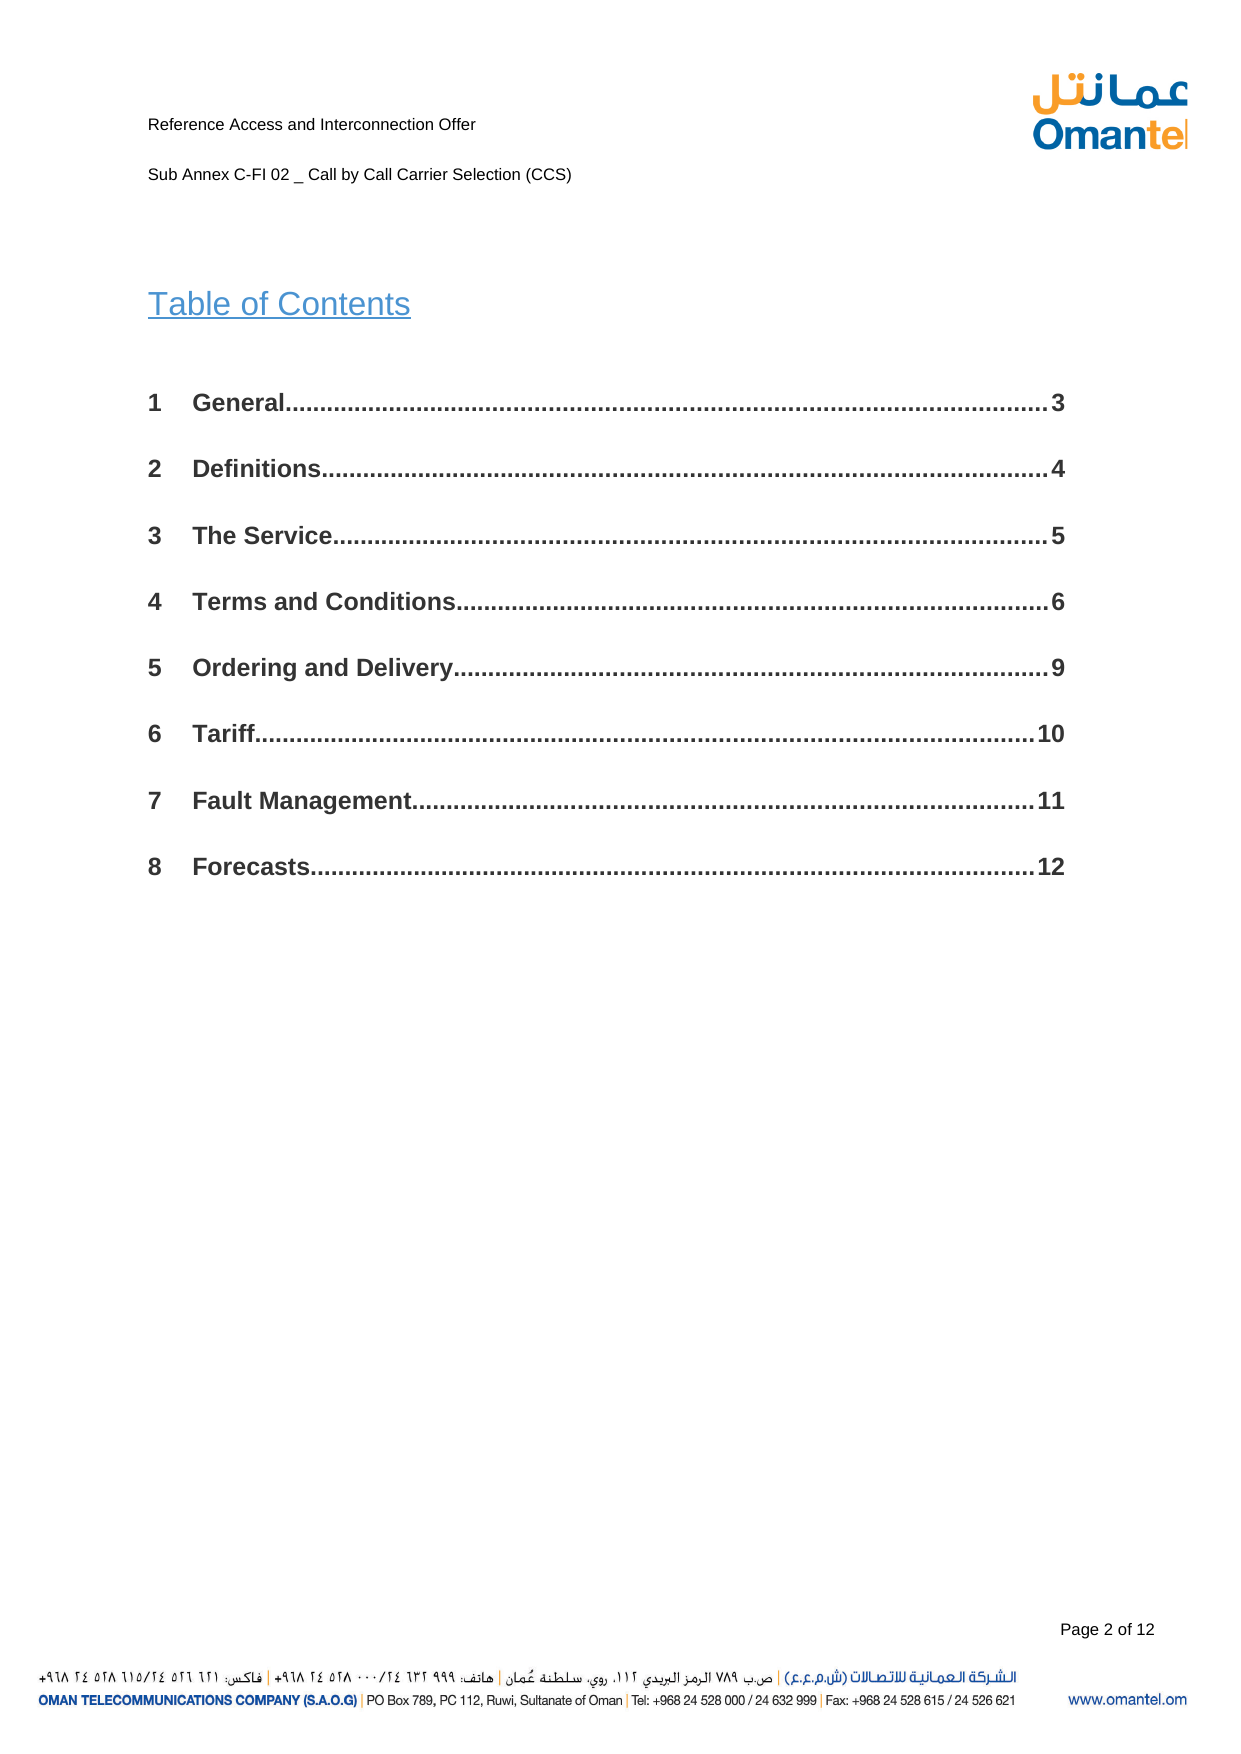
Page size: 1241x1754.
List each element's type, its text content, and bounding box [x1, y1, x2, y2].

picture [0, 1662, 1236, 1714]
text Table of Contents [148, 283, 1152, 322]
text 3 The Service 5 [148, 521, 956, 549]
picture [1033, 58, 1188, 159]
text 4 Terms and Conditions 6 [148, 587, 956, 616]
text 5 Ordering and Delivery 9 [148, 653, 956, 682]
text 6 Tariff 10 [148, 719, 956, 748]
text 1 General 3 [148, 388, 956, 417]
text 2 Definitions 4 [148, 454, 956, 483]
text 7 Fault Management 11 [148, 786, 956, 814]
text 8 Forecasts 12 [148, 852, 956, 881]
